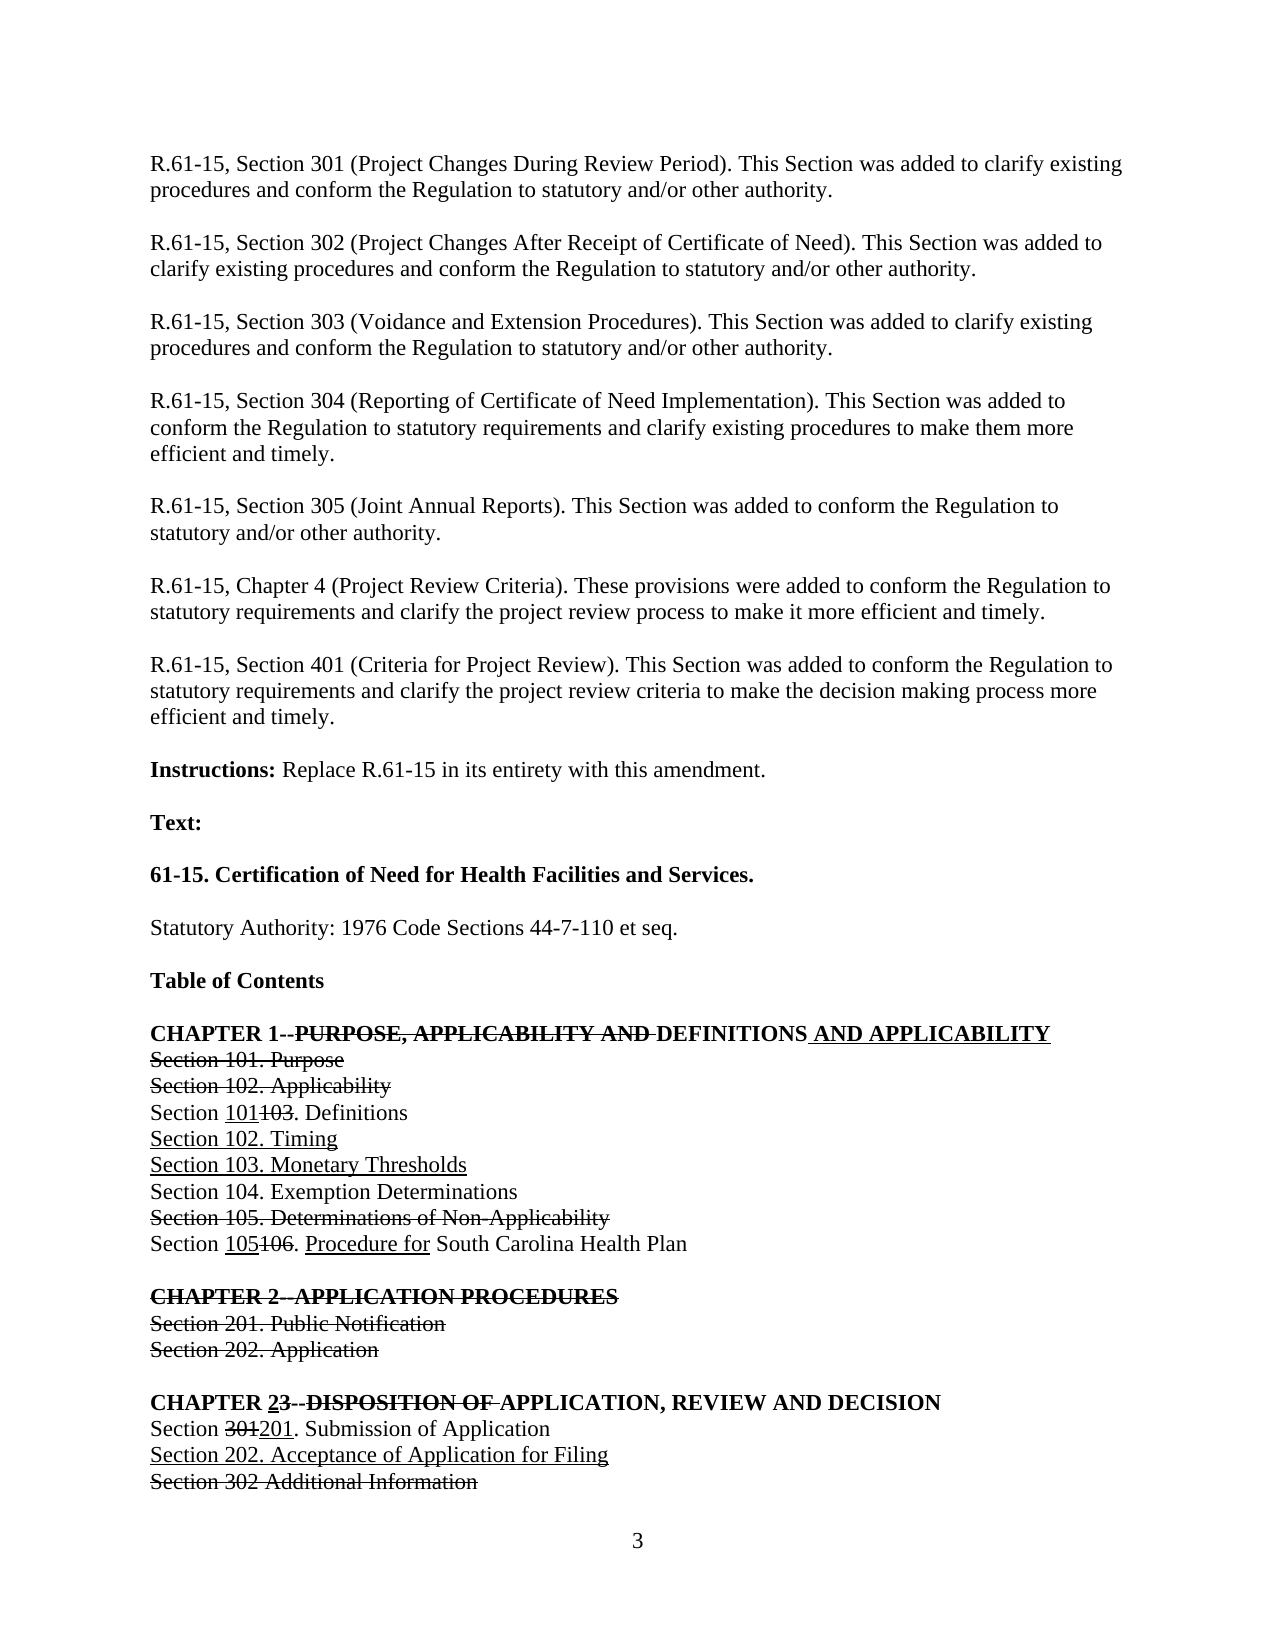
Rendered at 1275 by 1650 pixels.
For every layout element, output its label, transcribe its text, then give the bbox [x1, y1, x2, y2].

text R.61-15, Section 304 (Reporting of Certificate of Need Implementation). This Section was added to conform the Regulation to statutory requirements and clarify existing procedures to make them more efficient and timely. [150, 387, 1125, 466]
text Instructions: Replace R.61-15 in its entirety with this amendment. [150, 756, 1125, 782]
text Section 301201. Submission of Application [150, 1415, 1125, 1441]
text CHAPTER 23--DISPOSITION OF APPLICATION, REVIEW AND DECISION [150, 1389, 1125, 1415]
text Statutory Authority: 1976 Code Sections 44-7-110 et seq. [150, 914, 1125, 941]
text Section 103. Monetary Thresholds [150, 1151, 1125, 1178]
text 61-15. Certification of Need for Health Facilities and Services. [150, 862, 1125, 888]
text R.61-15, Section 305 (Joint Annual Reports). This Section was added to conform the Regulation to statutory and/or other authority. [150, 493, 1125, 545]
text Text: [150, 809, 1125, 835]
text CHAPTER 2--APPLICATION PROCEDURES [150, 1283, 1125, 1309]
text Section 201. Public Notification [150, 1309, 1125, 1336]
text Section 101103. Definitions [150, 1099, 1125, 1125]
text Section 202. Acceptance of Application for Filing [150, 1441, 1125, 1468]
text Section 104. Exemption Determinations [150, 1178, 1125, 1204]
text R.61-15, Section 303 (Voidance and Extension Procedures). This Section was added to clarify existing procedures and conform the Regulation to statutory and/or other authority. [150, 308, 1125, 361]
text Section 102. Timing [150, 1125, 1125, 1151]
text Section 302 Additional Information [150, 1468, 1125, 1494]
text Section 105106. Procedure for Health Plan [150, 1231, 1125, 1257]
text Section 102. Applicability [150, 1072, 1125, 1099]
text Table of Contents [150, 967, 1125, 993]
text R.61-15, Section 301 (Project Changes During Review Period). This Section was added to clarify existing procedures and conform the Regulation to statutory and/or other authority. [150, 150, 1125, 203]
text R.61-15, Section 302 (Project Changes After Receipt of Certificate of Need). This Section was added to clarify existing procedures and conform the Regulation to statutory and/or other authority. [150, 229, 1125, 282]
text Section 105. Determinations of Non-Applicability [150, 1204, 1125, 1231]
text CHAPTER 1--PURPOSE, APPLICABILITY AND DEFINITIONS AND APPLICABILITY [150, 1020, 1125, 1046]
text Section 202. Application [150, 1336, 1125, 1362]
text R.61-15, Chapter 4 (Project Review Criteria). These provisions were added to conform the Regulation to statutory requirements and clarify the project review process to make it more efficient and timely. [150, 572, 1125, 624]
text R.61-15, Section 401 (Criteria for Project Review). This Section was added to conform the Regulation to statutory requirements and clarify the project review criteria to make the decision making process more efficient and timely. [150, 651, 1125, 730]
text Section 101. Purpose [150, 1046, 1125, 1072]
